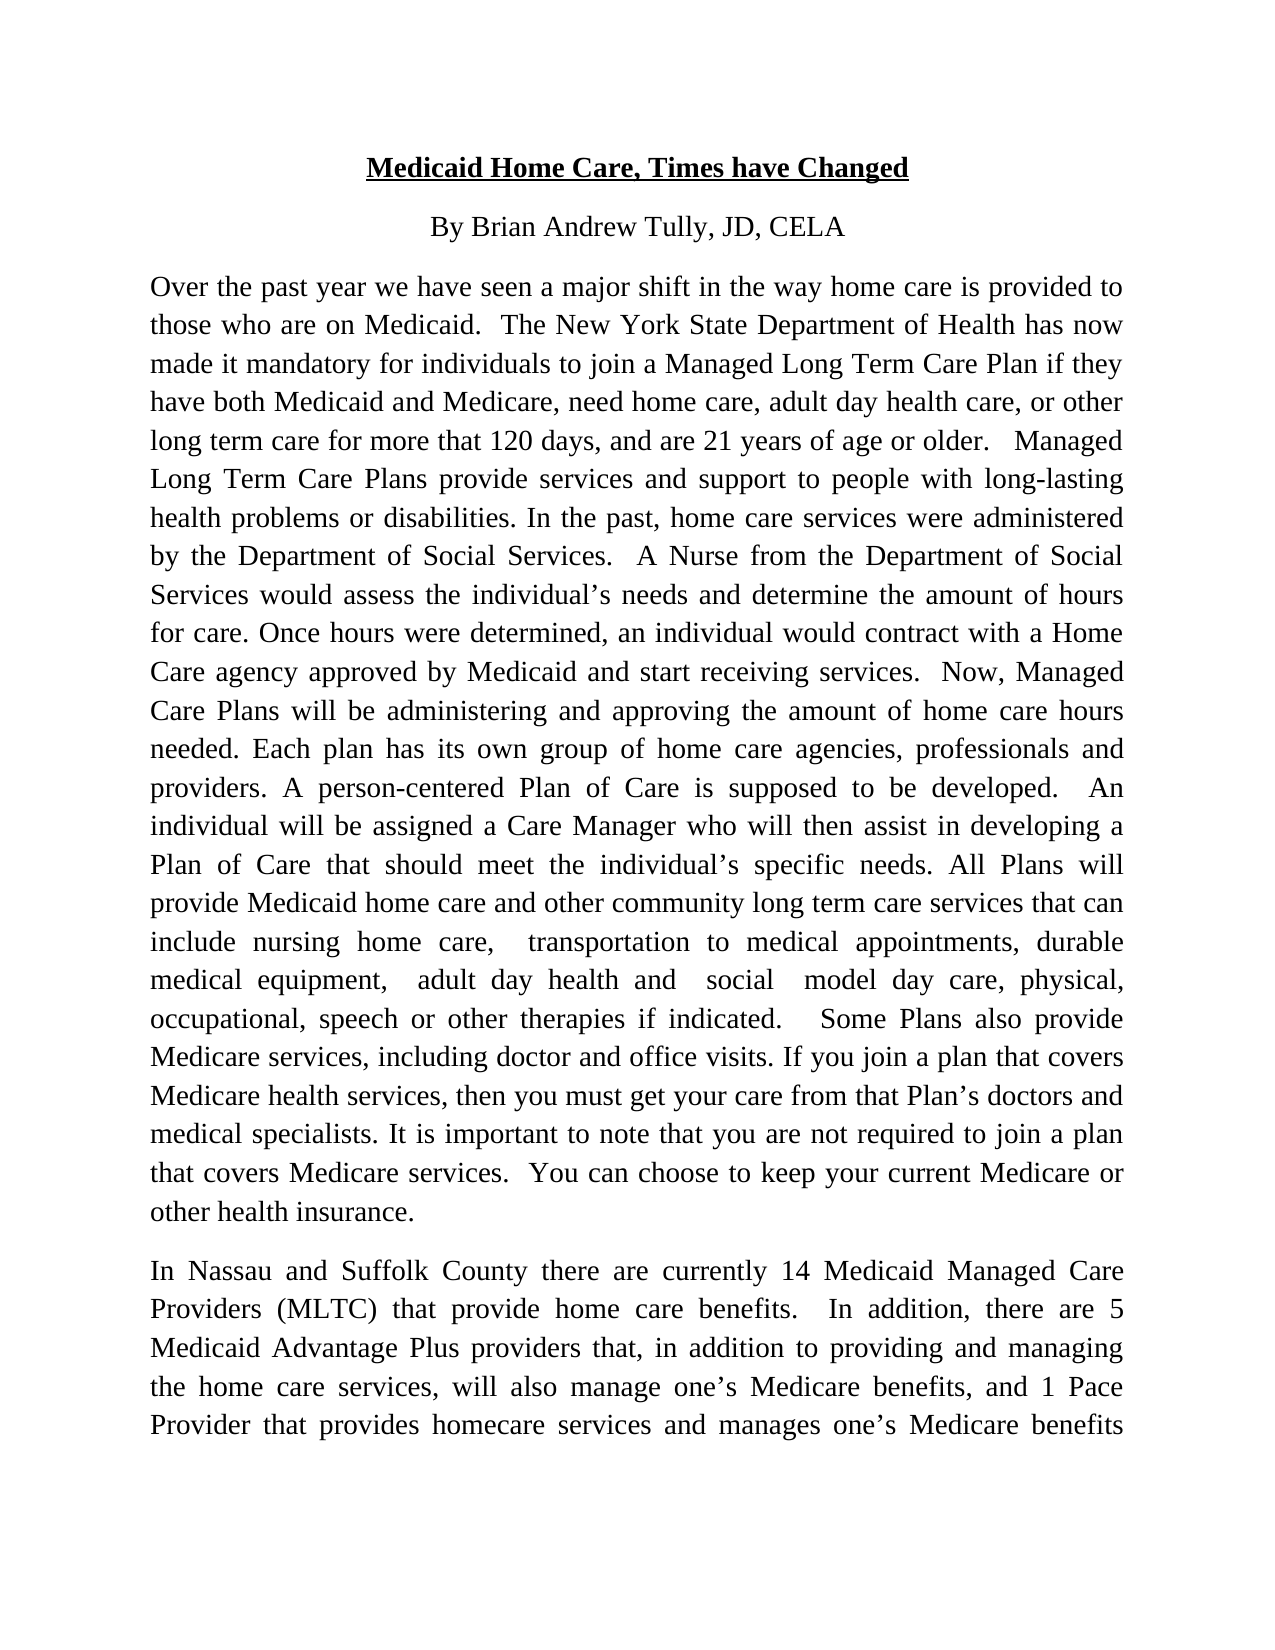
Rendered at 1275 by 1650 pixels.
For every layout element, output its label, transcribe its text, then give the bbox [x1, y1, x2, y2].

text Medicaid Home Care, Times have Changed [150, 150, 1125, 183]
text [150, 1253, 1125, 1441]
text By Brian Andrew Tully, JD, CELA [150, 209, 1125, 243]
text Over the past year we have seen a major shift in the way home care is provided to those who are on Medicaid. The New York State Department of Health has now made it mandatory for individuals to join a Managed Long Term Care Plan if they have both Medicaid and Medicare, need home care, adult day health care, or other long term care for more that 120 days, and are 21 years of age or older. Managed Long Term Care Plans provide services and support to people with long-lasting health problems or disabilities. In the past, home care services were administered by the Department of Social Services. A Nurse from the Department of Social Services would assess the individual’s needs and determine the amount of hours for care. Once hours were determined, an individual would contract with a Home Care agency approved by Medicaid and start receiving services. Now, Managed Care Plans will be administering and approving the amount of home care hours needed. Each plan has its own group of home care agencies, professionals and providers. A person-centered Plan of Care is supposed to be developed. An individual will be assigned a Care Manager who will then assist in developing a Plan of Care that should meet the individual’s specific needs. All Plans will provide Medicaid home care and other community long term care services that can include nursing home care, transportation to medical appointments, durable medical equipment, adult day health and social model day care, physical, occupational, speech or other therapies if indicated. Some Plans also provide Medicare services, including doctor and office visits. If you join a plan that covers Medicare health services, then you must get your care from that Plan’s doctors and medical specialists. It is important to note that you are not required to join a plan that covers Medicare services. You can choose to keep your current Medicare or other health insurance. [150, 269, 1125, 1227]
